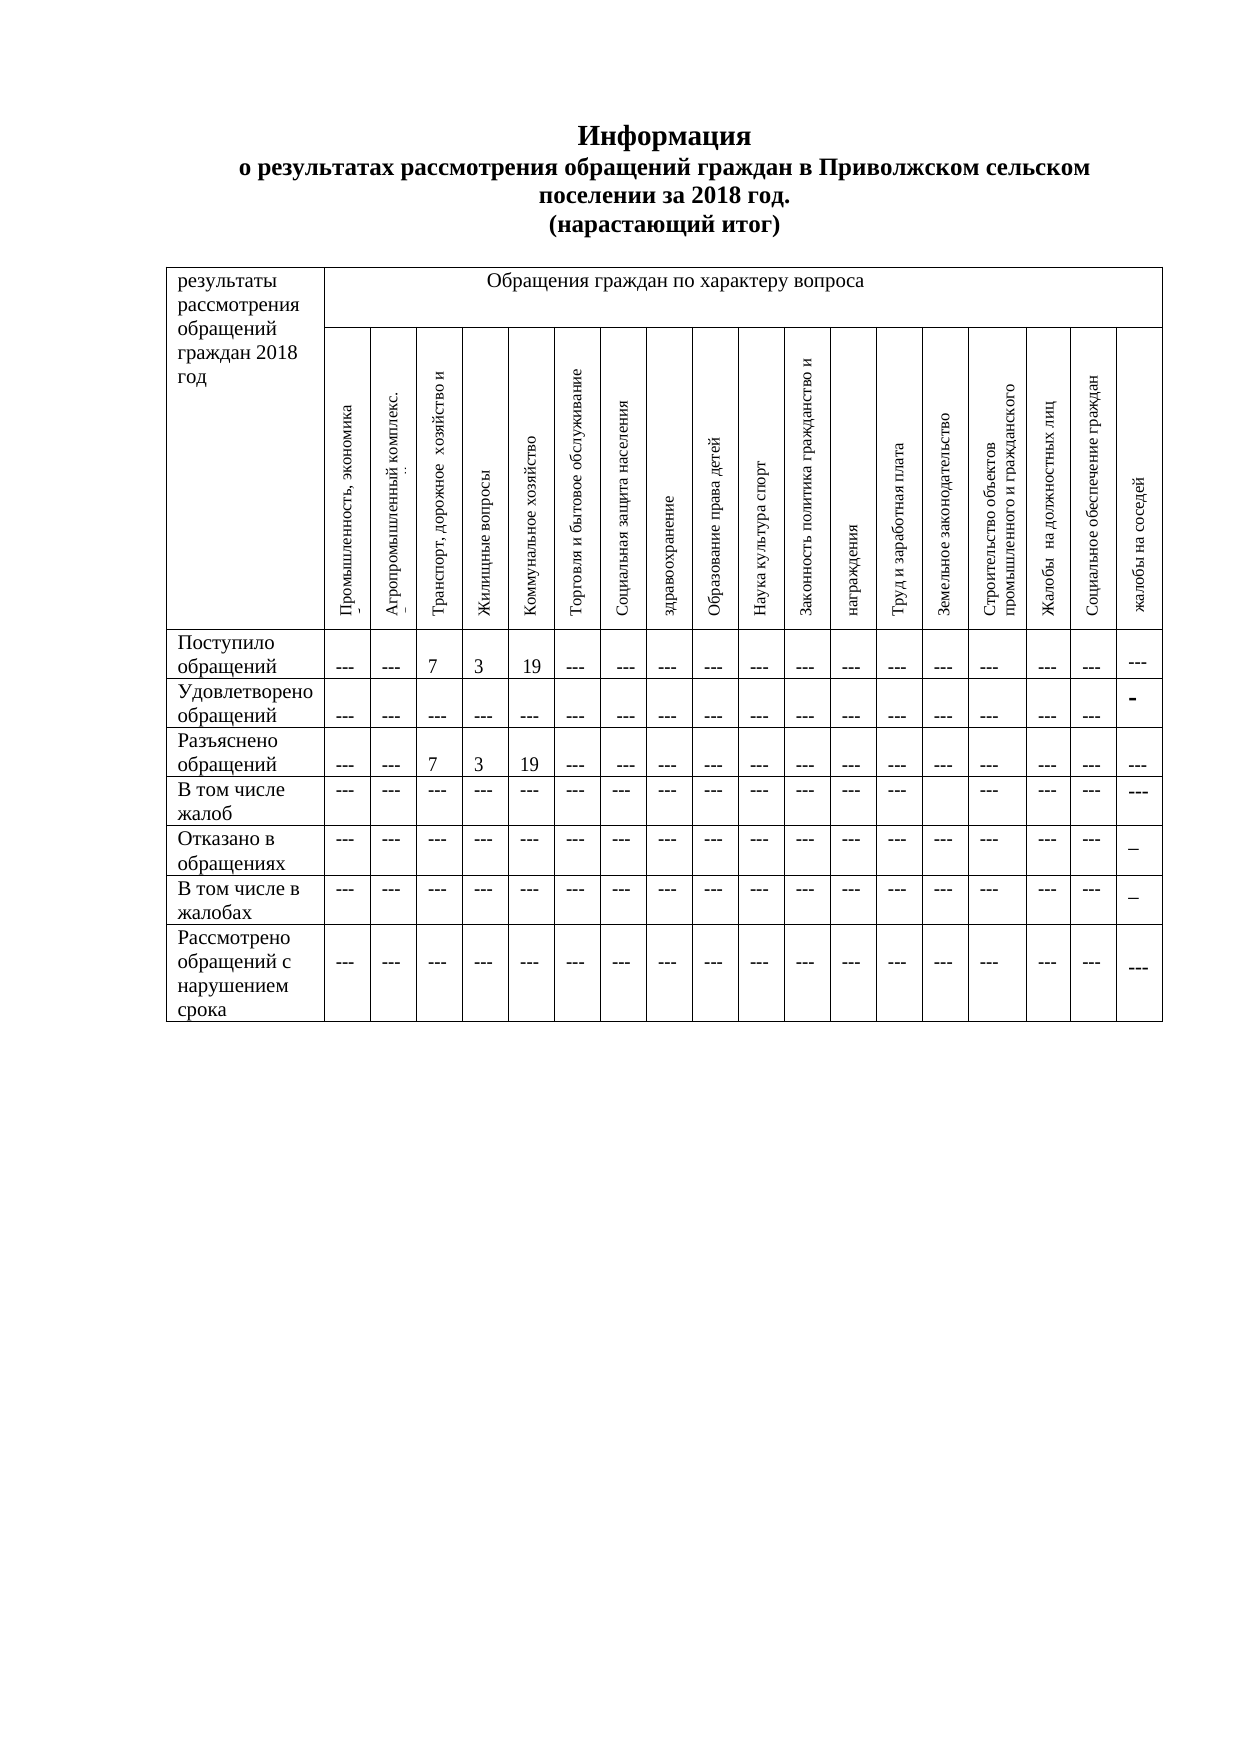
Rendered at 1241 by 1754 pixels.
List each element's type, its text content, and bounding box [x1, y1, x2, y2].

table_cell --- [1071, 826, 1116, 874]
table_cell --- [325, 876, 370, 924]
table_cell Разъяснено обращений [167, 728, 324, 776]
table_cell --- [693, 728, 738, 776]
table_cell --- [1071, 679, 1116, 727]
text о результатах рассмотрения обращений граждан в Приволжском сельском поселении за 2018 год. [177, 152, 1152, 209]
table_cell Удовлетворено обращений [167, 679, 324, 727]
table_cell _ [1117, 876, 1162, 924]
table_cell --- [647, 777, 692, 825]
table_cell Промышленность, экономика банковская деятельность [325, 328, 370, 629]
table_cell --- [601, 777, 646, 825]
table_cell --- [969, 826, 1026, 874]
table_cell --- [1117, 925, 1162, 1021]
table_cell --- [463, 826, 508, 874]
table_cell --- [1027, 728, 1070, 776]
table_cell --- [877, 826, 922, 874]
table_cell 7 [417, 630, 462, 678]
table_cell Жилищные вопросы [463, 328, 508, 629]
table_cell --- [509, 679, 554, 727]
table_cell 3 [463, 630, 508, 678]
table_cell --- [693, 876, 738, 924]
table_cell --- [647, 679, 692, 727]
table_cell --- [509, 826, 554, 874]
table_cell --- [785, 826, 830, 874]
table_cell --- [693, 826, 738, 874]
table_cell Строительство объектов промышленного и гражданского значения [969, 328, 1026, 629]
table_cell --- [785, 728, 830, 776]
table_cell --- [1071, 876, 1116, 924]
table_cell --- [647, 630, 692, 678]
table_cell --- [923, 728, 968, 776]
table_cell --- [831, 876, 876, 924]
table_cell --- [969, 728, 1026, 776]
table_cell --- [371, 679, 416, 727]
table_cell --- [785, 876, 830, 924]
table_cell --- [739, 876, 784, 924]
table_cell - [1117, 679, 1162, 727]
table_cell --- [555, 630, 600, 678]
table_cell --- [923, 679, 968, 727]
table_cell Отказано в обращениях [167, 826, 324, 874]
table_cell --- [463, 777, 508, 825]
table_cell 19 [509, 728, 554, 776]
table_cell 19 [509, 630, 554, 678]
table_cell --- [509, 876, 554, 924]
table_cell Образование права детей [693, 328, 738, 629]
table_cell Коммунальное хозяйство [509, 328, 554, 629]
table_cell Агропромышленный комплекс. Охрана окружающей среды [371, 328, 416, 629]
table_cell --- [1027, 679, 1070, 727]
table_cell --- [647, 826, 692, 874]
table_cell --- [739, 777, 784, 825]
table_cell --- [831, 826, 876, 874]
table_cell Жалобы на должностных лиц [1027, 328, 1070, 629]
table_cell Торговля и бытовое обслуживание [555, 328, 600, 629]
table_cell Социальное обеспечение граждан [1071, 328, 1116, 629]
table_cell --- [601, 876, 646, 924]
table_cell --- [601, 826, 646, 874]
table_cell --- [969, 630, 1026, 678]
table_cell --- [877, 777, 922, 825]
table_cell --- [1027, 777, 1070, 825]
table_cell --- [325, 777, 370, 825]
table_cell --- [877, 630, 922, 678]
table_cell --- [555, 777, 600, 825]
table_cell --- [371, 728, 416, 776]
table_cell --- [371, 826, 416, 874]
table_cell --- [417, 876, 462, 924]
table_cell --- [923, 925, 968, 1021]
table_cell --- [325, 728, 370, 776]
table_cell --- [831, 777, 876, 825]
table_cell Законность политика гражданство и паспортзация [785, 328, 830, 629]
table_cell --- [1071, 777, 1116, 825]
table_cell [923, 777, 968, 825]
table_cell --- [325, 630, 370, 678]
table_cell Транспорт, дорожное хозяйство и связь [417, 328, 462, 629]
table_cell Социальная защита населения [601, 328, 646, 629]
table_cell --- [831, 728, 876, 776]
table_header Обращения граждан по характеру вопроса [325, 268, 1162, 327]
table_cell --- [417, 826, 462, 874]
table_cell В том числе жалоб [167, 777, 324, 825]
table_cell --- [463, 925, 508, 1021]
table_cell --- [417, 777, 462, 825]
table_cell --- [877, 728, 922, 776]
table_cell --- [1117, 777, 1162, 825]
table_cell --- [739, 679, 784, 727]
table_cell --- [785, 679, 830, 727]
table_cell --- [877, 925, 922, 1021]
table_cell --- [647, 876, 692, 924]
table_cell здравоохранение [647, 328, 692, 629]
table_cell --- [1027, 826, 1070, 874]
table_cell --- [325, 826, 370, 874]
table_cell --- [417, 679, 462, 727]
table_cell Наука культура спорт [739, 328, 784, 629]
table_cell --- [831, 925, 876, 1021]
table_cell --- [693, 777, 738, 825]
table_cell --- [1117, 630, 1162, 678]
table_cell Труд и заработная плата [877, 328, 922, 629]
table_cell --- [969, 777, 1026, 825]
table_cell --- [877, 679, 922, 727]
table_cell --- [601, 679, 646, 727]
table_cell --- [555, 876, 600, 924]
table_cell --- [371, 777, 416, 825]
table_cell --- [969, 925, 1026, 1021]
table_cell --- [785, 630, 830, 678]
table_cell --- [325, 679, 370, 727]
table_cell 7 [417, 728, 462, 776]
table_cell --- [693, 925, 738, 1021]
table_cell --- [555, 679, 600, 727]
table_cell --- [1117, 728, 1162, 776]
table_cell --- [693, 679, 738, 727]
table_cell Поступило обращений [167, 630, 324, 678]
table_cell --- [647, 925, 692, 1021]
table_cell --- [1071, 728, 1116, 776]
table_cell _ [1117, 826, 1162, 874]
table_cell --- [923, 826, 968, 874]
table_cell --- [555, 826, 600, 874]
table_cell --- [463, 679, 508, 727]
table_cell 3 [463, 728, 508, 776]
table_cell --- [371, 630, 416, 678]
table_cell --- [1027, 925, 1070, 1021]
table_cell --- [509, 777, 554, 825]
table_cell --- [739, 630, 784, 678]
table_cell --- [647, 728, 692, 776]
table_cell --- [739, 925, 784, 1021]
table_cell --- [417, 925, 462, 1021]
table_cell --- [509, 925, 554, 1021]
table_cell --- [1027, 876, 1070, 924]
table_cell --- [877, 876, 922, 924]
table_cell --- [371, 876, 416, 924]
table_cell награждения [831, 328, 876, 629]
table_cell --- [969, 679, 1026, 727]
table_cell --- [693, 630, 738, 678]
table_cell --- [969, 876, 1026, 924]
table_cell --- [739, 728, 784, 776]
table_cell --- [601, 630, 646, 678]
table_cell --- [601, 728, 646, 776]
table_cell В том числе в жалобах [167, 876, 324, 924]
table_cell жалобы на соседей [1117, 328, 1162, 629]
table_cell --- [371, 925, 416, 1021]
table_cell --- [1071, 630, 1116, 678]
table_cell --- [601, 925, 646, 1021]
table_cell --- [923, 876, 968, 924]
table_cell --- [555, 925, 600, 1021]
table_cell --- [785, 925, 830, 1021]
table_header результаты рассмотрения обращений граждан 2018 год [167, 268, 324, 629]
text Информация [177, 118, 1152, 152]
text (нарастающий итог) [177, 209, 1152, 238]
table_cell --- [739, 826, 784, 874]
table_cell --- [463, 876, 508, 924]
table_cell --- [555, 728, 600, 776]
table_cell --- [831, 630, 876, 678]
table_cell --- [923, 630, 968, 678]
table_cell --- [1027, 630, 1070, 678]
table_cell --- [1071, 925, 1116, 1021]
table_cell Рассмотрено обращений с нарушением срока [167, 925, 324, 1021]
table_cell --- [831, 679, 876, 727]
table_cell --- [785, 777, 830, 825]
table_cell --- [325, 925, 370, 1021]
table_cell Земельное законодательство [923, 328, 968, 629]
